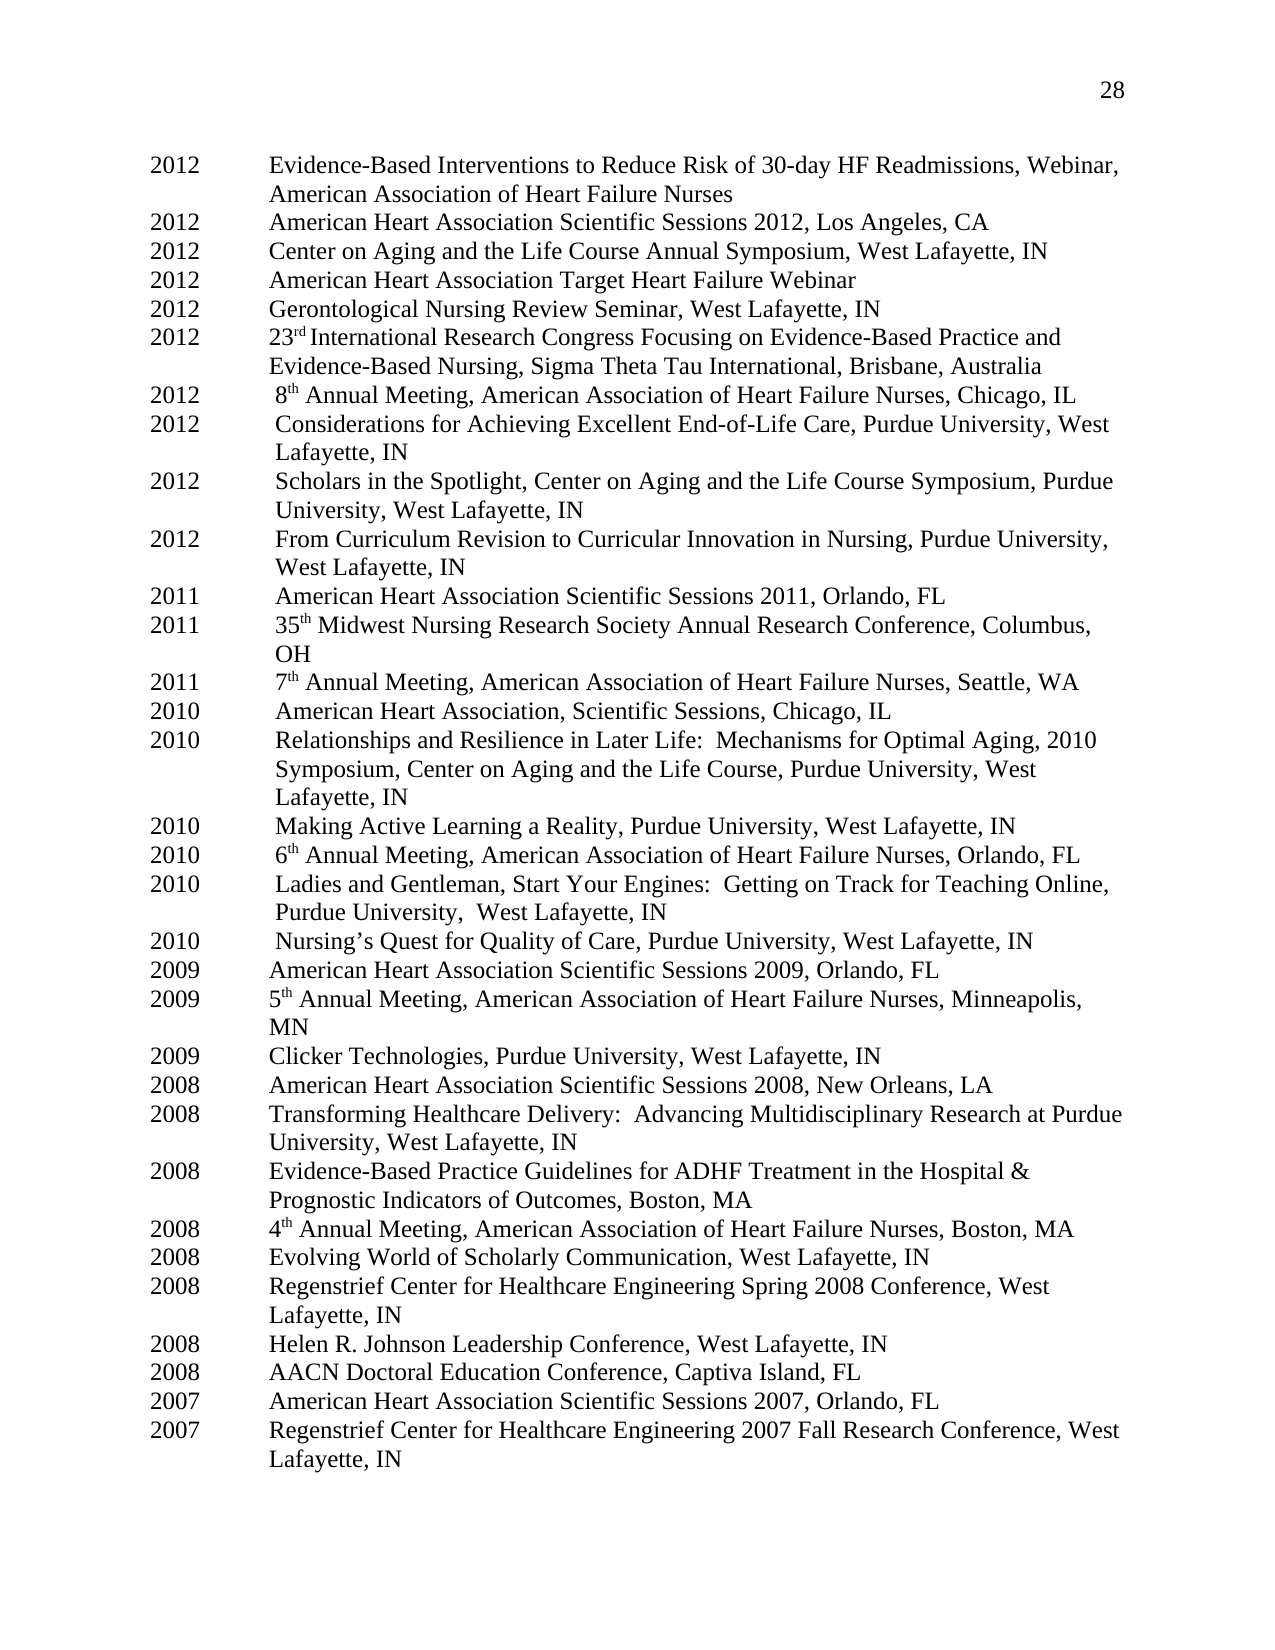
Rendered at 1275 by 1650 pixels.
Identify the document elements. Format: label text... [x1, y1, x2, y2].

text 2011 American Heart Association Scientific Sessions 2011, Orlando, FL [150, 581, 1125, 610]
text 2012 American Heart Association Target Heart Failure Webinar [150, 265, 1125, 294]
text 2008 Transforming Healthcare Delivery: Advancing Multidisciplinary Research at Purdue [150, 1099, 1125, 1127]
text 2012 Gerontological Nursing Review Seminar, West Lafayette, IN [150, 294, 1125, 322]
text American Association of Heart Failure Nurses [150, 179, 1125, 207]
text 2009 Clicker Technologies, Purdue University, West Lafayette, IN [150, 1041, 1125, 1070]
text Lafayette, IN [150, 1444, 1125, 1472]
text 2008 AACN Doctoral Education Conference, Captiva Island, FL [150, 1357, 1125, 1386]
text 2008 4th Annual Meeting, American Association of Heart Failure Nurses, Boston, MA [150, 1214, 1125, 1242]
text 2012 8th Annual Meeting, American Association of Heart Failure Nurses, Chicago, IL [150, 380, 1125, 409]
text West Lafayette, IN [150, 552, 1125, 581]
text 2010 Relationships and Resilience in Later Life: Mechanisms for Optimal Aging, 2010 [150, 725, 1125, 754]
text 2011 35th Midwest Nursing Research Society Annual Research Conference, Columbus, [150, 610, 1125, 639]
text OH [150, 639, 1125, 667]
text Lafayette, IN [150, 782, 1125, 811]
text 2008 Regenstrief Center for Healthcare Engineering Spring 2008 Conference, West [150, 1271, 1125, 1300]
text 2008 Evidence-Based Practice Guidelines for ADHF Treatment in the Hospital & [150, 1156, 1125, 1185]
text 2009 American Heart Association Scientific Sessions 2009, Orlando, FL [150, 955, 1125, 984]
text Evidence-Based Nursing, Sigma Theta Tau International, Brisbane, Australia [150, 351, 1125, 380]
text 2010 6th Annual Meeting, American Association of Heart Failure Nurses, Orlando, FL [150, 840, 1125, 869]
text 2012 23rd International Research Congress Focusing on Evidence-Based Practice and [150, 322, 1125, 351]
text 2008 American Heart Association Scientific Sessions 2008, New Orleans, LA [150, 1070, 1125, 1099]
text 2010 Making Active Learning a Reality, Purdue University, West Lafayette, IN [150, 811, 1125, 840]
text 2012 American Heart Association Scientific Sessions 2012, Los Angeles, CA [150, 207, 1125, 236]
text 2010 Nursing’s Quest for Quality of Care, Purdue University, West Lafayette, IN [150, 926, 1125, 955]
text 2008 Evolving World of Scholarly Communication, West Lafayette, IN [150, 1242, 1125, 1271]
text 2007 Regenstrief Center for Healthcare Engineering 2007 Fall Research Conference, West [150, 1415, 1125, 1444]
text 2007 American Heart Association Scientific Sessions 2007, Orlando, FL [150, 1386, 1125, 1415]
text 2010 Ladies and Gentleman, Start Your Engines: Getting on Track for Teaching Online, [150, 869, 1125, 897]
text 2008 Helen R. Johnson Leadership Conference, West Lafayette, IN [150, 1329, 1125, 1357]
text Lafayette, IN [150, 1300, 1125, 1329]
text 2010 American Heart Association, Scientific Sessions, Chicago, IL [150, 696, 1125, 725]
text Lafayette, IN [150, 437, 1125, 466]
text 2012 Evidence-Based Interventions to Reduce Risk of 30-day HF Readmissions, Webinar, [150, 150, 1125, 179]
text University, West Lafayette, IN [150, 1127, 1125, 1156]
text Purdue University, West Lafayette, IN [150, 897, 1125, 926]
text 2012 From Curriculum Revision to Curricular Innovation in Nursing, Purdue University, [150, 524, 1125, 552]
text 2012 Center on Aging and the Life Course Annual Symposium, West Lafayette, IN [150, 236, 1125, 265]
text MN [150, 1012, 1125, 1041]
text Symposium, Center on Aging and the Life Course, Purdue University, West [150, 754, 1125, 782]
text 2012 Scholars in the Spotlight, Center on Aging and the Life Course Symposium, Purdue [150, 466, 1125, 495]
text University, West Lafayette, IN [150, 495, 1125, 524]
text 2011 7th Annual Meeting, American Association of Heart Failure Nurses, Seattle, WA [150, 667, 1125, 696]
text 2009 5th Annual Meeting, American Association of Heart Failure Nurses, Minneapolis, [150, 984, 1125, 1012]
text 2012 Considerations for Achieving Excellent End-of-Life Care, Purdue University, West [150, 409, 1125, 437]
text Prognostic Indicators of Outcomes, Boston, MA [150, 1185, 1125, 1214]
